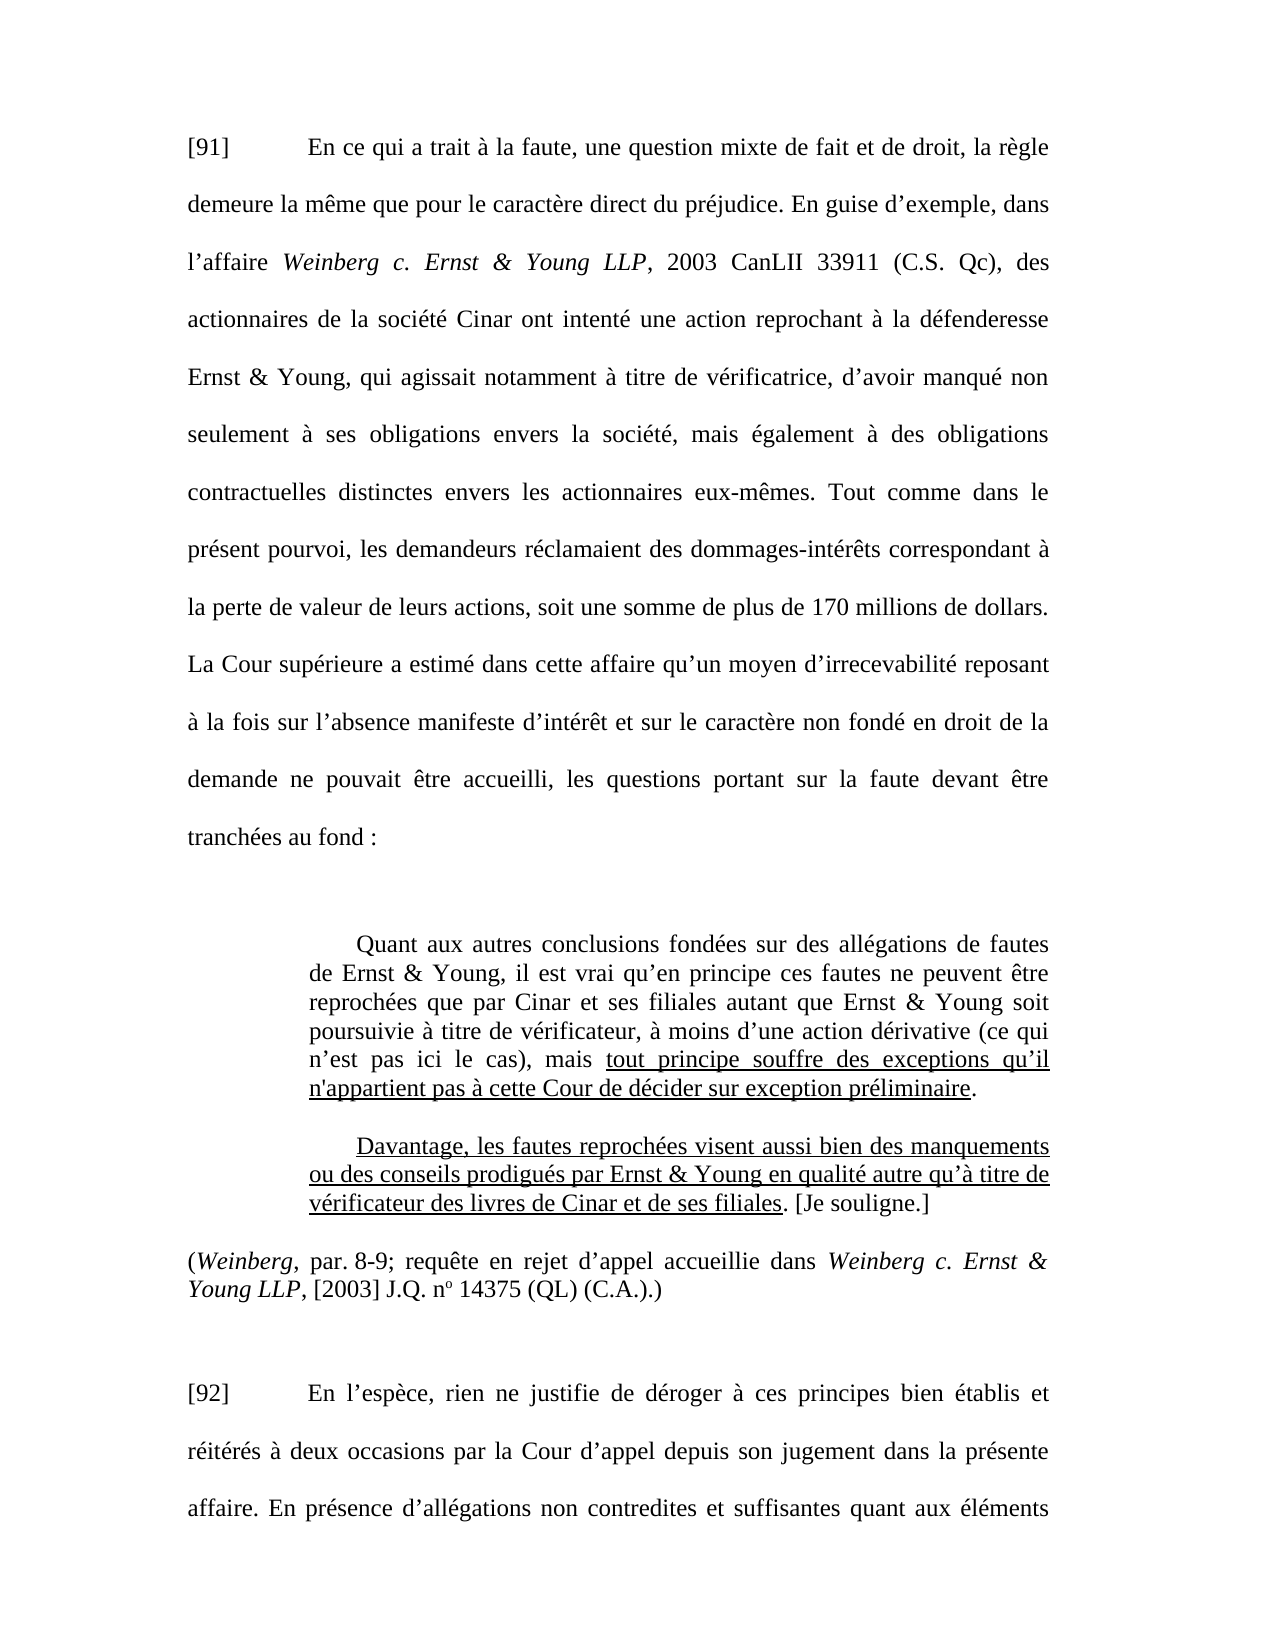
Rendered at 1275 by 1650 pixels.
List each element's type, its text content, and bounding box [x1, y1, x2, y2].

text Davantage, les fautes reprochées visent aussi bien des manquements ou des conseils prodigués par Ernst & Young en qualité autre qu’à titre de vérificateur des livres de Cinar et de ses filiales. [Je souligne.] [309, 1131, 1050, 1184]
text Davantage, les fautes reprochées visent aussi bien des manquements ou des conseils prodigués par Ernst & Young en qualité autre qu’à titre de vérificateur des livres de Cinar et de ses filiales. [Je souligne.] [309, 1186, 1050, 1217]
text En ce qui a trait à la faute, une question mixte de fait et de droit, la règle demeure la même que pour le caractère direct du préjudice. En guise d’exemple, dans l’affaire Weinberg c. Ernst & Young LLP, 2003 CanLII 33911 (C.S. Qc), des actionnaires de la société Cinar ont intenté une action reprochant à la défenderesse Ernst & Young, qui agissait notamment à titre de vérificatrice, d’avoir manqué non seulement à ses obligations envers la société, mais également à des obligations contractuelles distinctes envers les actionnaires eux-mêmes. Tout comme dans le présent pourvoi, les demandeurs réclamaient des dommages-intérêts correspondant à la perte de valeur de leurs actions, soit une somme de plus de 170 millions de dollars. La Cour supérieure a estimé dans cette affaire qu’un moyen d’irrecevabilité reposant à la fois sur l’absence manifeste d’intérêt et sur le caractère non fondé en droit de la demande ne pouvait être accueilli, les questions portant sur la faute devant être tranchées au fond : [187, 132, 1050, 851]
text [187, 1378, 1050, 1522]
text (Weinberg, par. 8-9; requête en rejet d’appel accueillie dans Weinberg c. Ernst & Young LLP, [2003] J.Q. no 14375 (QL) (C.A.).) [187, 1246, 1050, 1303]
text Quant aux autres conclusions fondées sur des allégations de fautes de Ernst & Young, il est vrai qu’en principe ces fautes ne peuvent être reprochées que par Cinar et ses filiales autant que Ernst & Young soit poursuivie à titre de vérificateur, à moins d’une action dérivative (ce qui n’est pas ici le cas), mais tout principe souffre des exceptions qu’il n'appartient pas à cette Cour de décider sur exception préliminaire. [309, 929, 1050, 1102]
